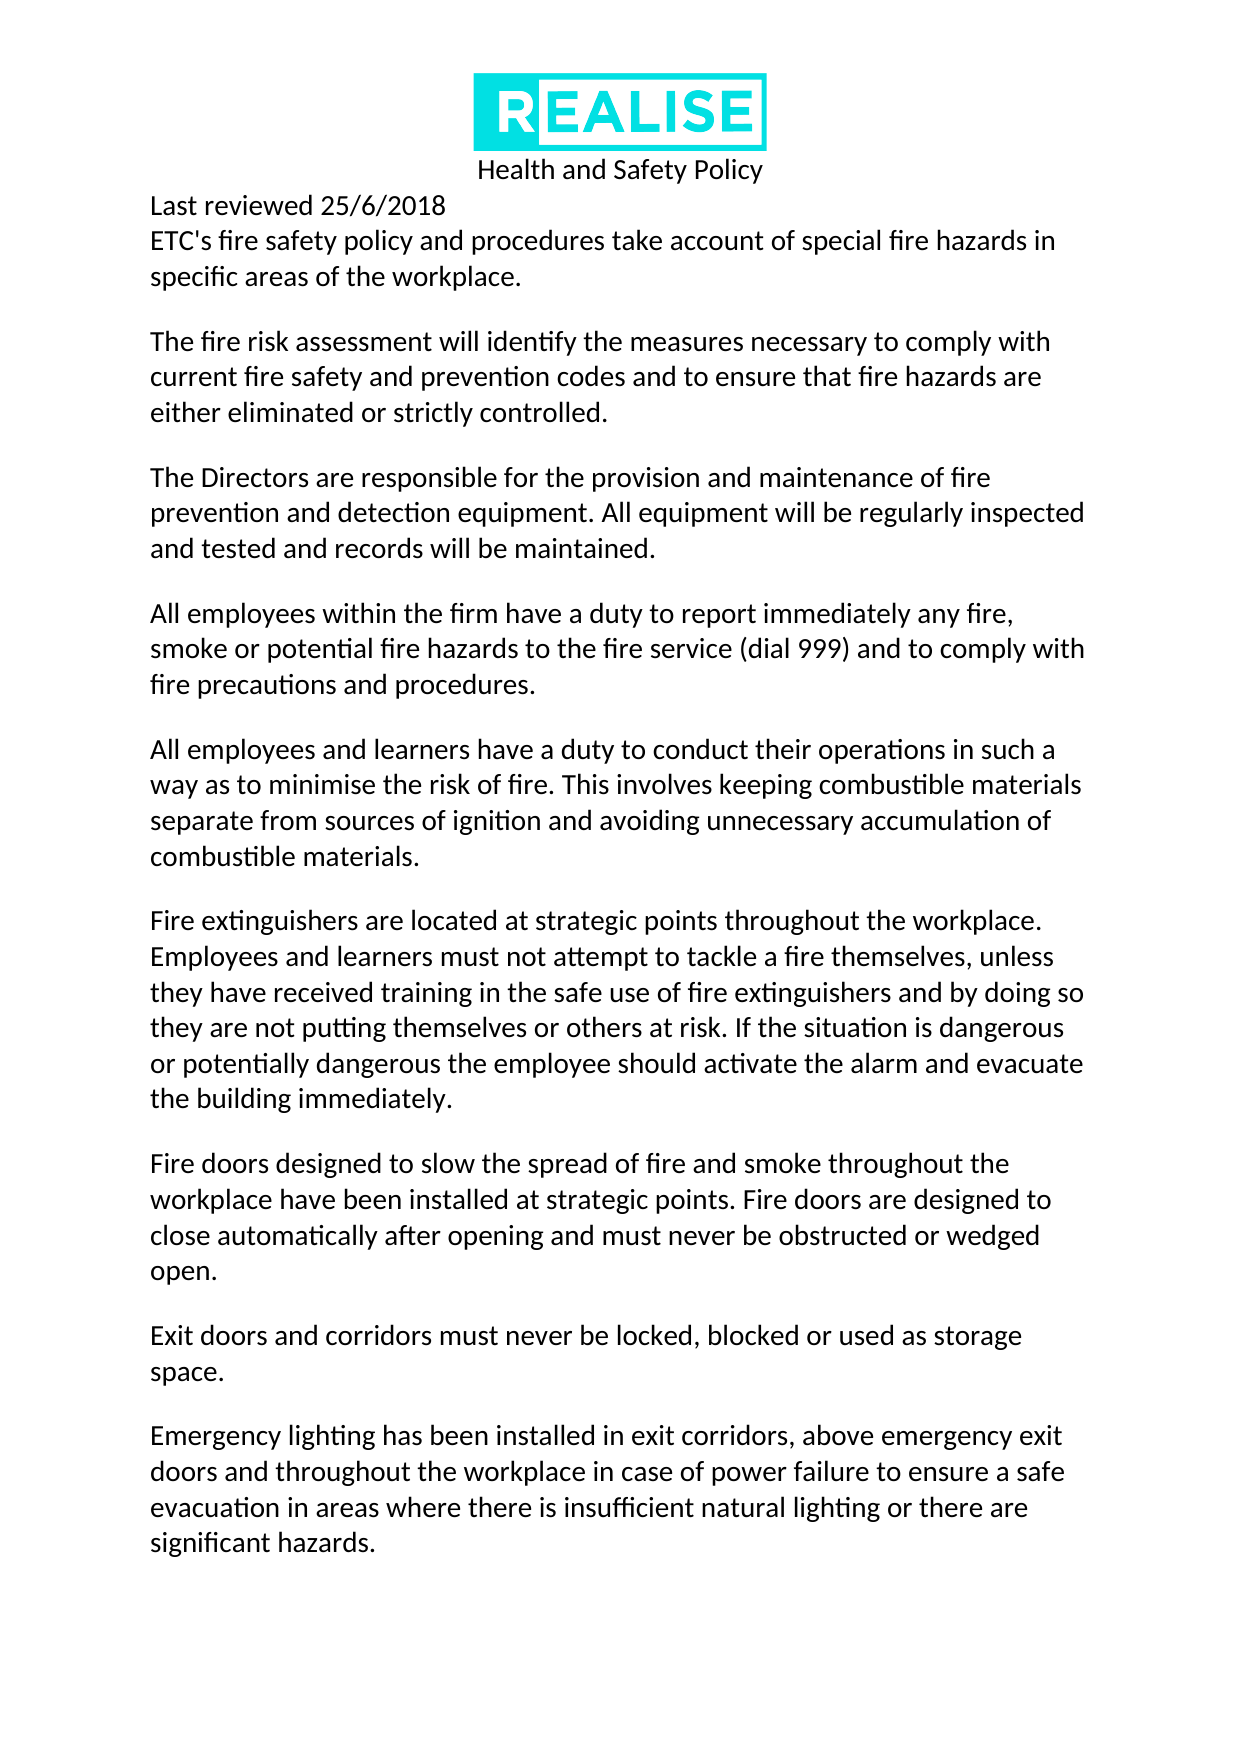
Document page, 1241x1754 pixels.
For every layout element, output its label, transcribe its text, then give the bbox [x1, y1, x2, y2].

text Fire doors designed to slow the spread of fire and smoke throughout the workplace have been installed at strategic points. Fire doors are designed to close automatically after opening and must never be obstructed or wedged open. [150, 1145, 1090, 1288]
text All employees and learners have a duty to conduct their operations in such a way as to minimise the risk of fire. This involves keeping combustible materials separate from sources of ignition and avoiding unnecessary accumulation of combustible materials. [150, 731, 1090, 873]
text Emergency lighting has been installed in exit corridors, above emergency exit doors and throughout the workplace in case of power failure to ensure a safe evacuation in areas where there is insufficient natural lighting or there are significant hazards. [150, 1417, 1090, 1560]
text Fire extinguishers are located at strategic points throughout the workplace. Employees and learners must not attempt to tackle a fire themselves, unless they have received training in the safe use of fire extinguishers and by doing so they are not putting themselves or others at risk. If the situation is dangerous or potentially dangerous the employee should activate the alarm and evacuate the building immediately. [150, 902, 1090, 1116]
text The Directors are responsible for the provision and maintenance of fire prevention and detection equipment. All equipment will be regularly inspected and tested and records will be maintained. [150, 459, 1090, 566]
picture [473, 73, 767, 151]
text ETC's fire safety policy and procedures take account of special fire hazards in specific areas of the workplace. [150, 222, 1090, 293]
text The fire risk assessment will identify the measures necessary to comply with current fire safety and prevention codes and to ensure that fire hazards are either eliminated or strictly controlled. [150, 323, 1090, 429]
text All employees within the firm have a duty to report immediately any fire, smoke or potential fire hazards to the fire service (dial 999) and to comply with fire precautions and procedures. [150, 595, 1090, 702]
text Exit doors and corridors must never be locked, blocked or used as storage space. [150, 1317, 1090, 1388]
